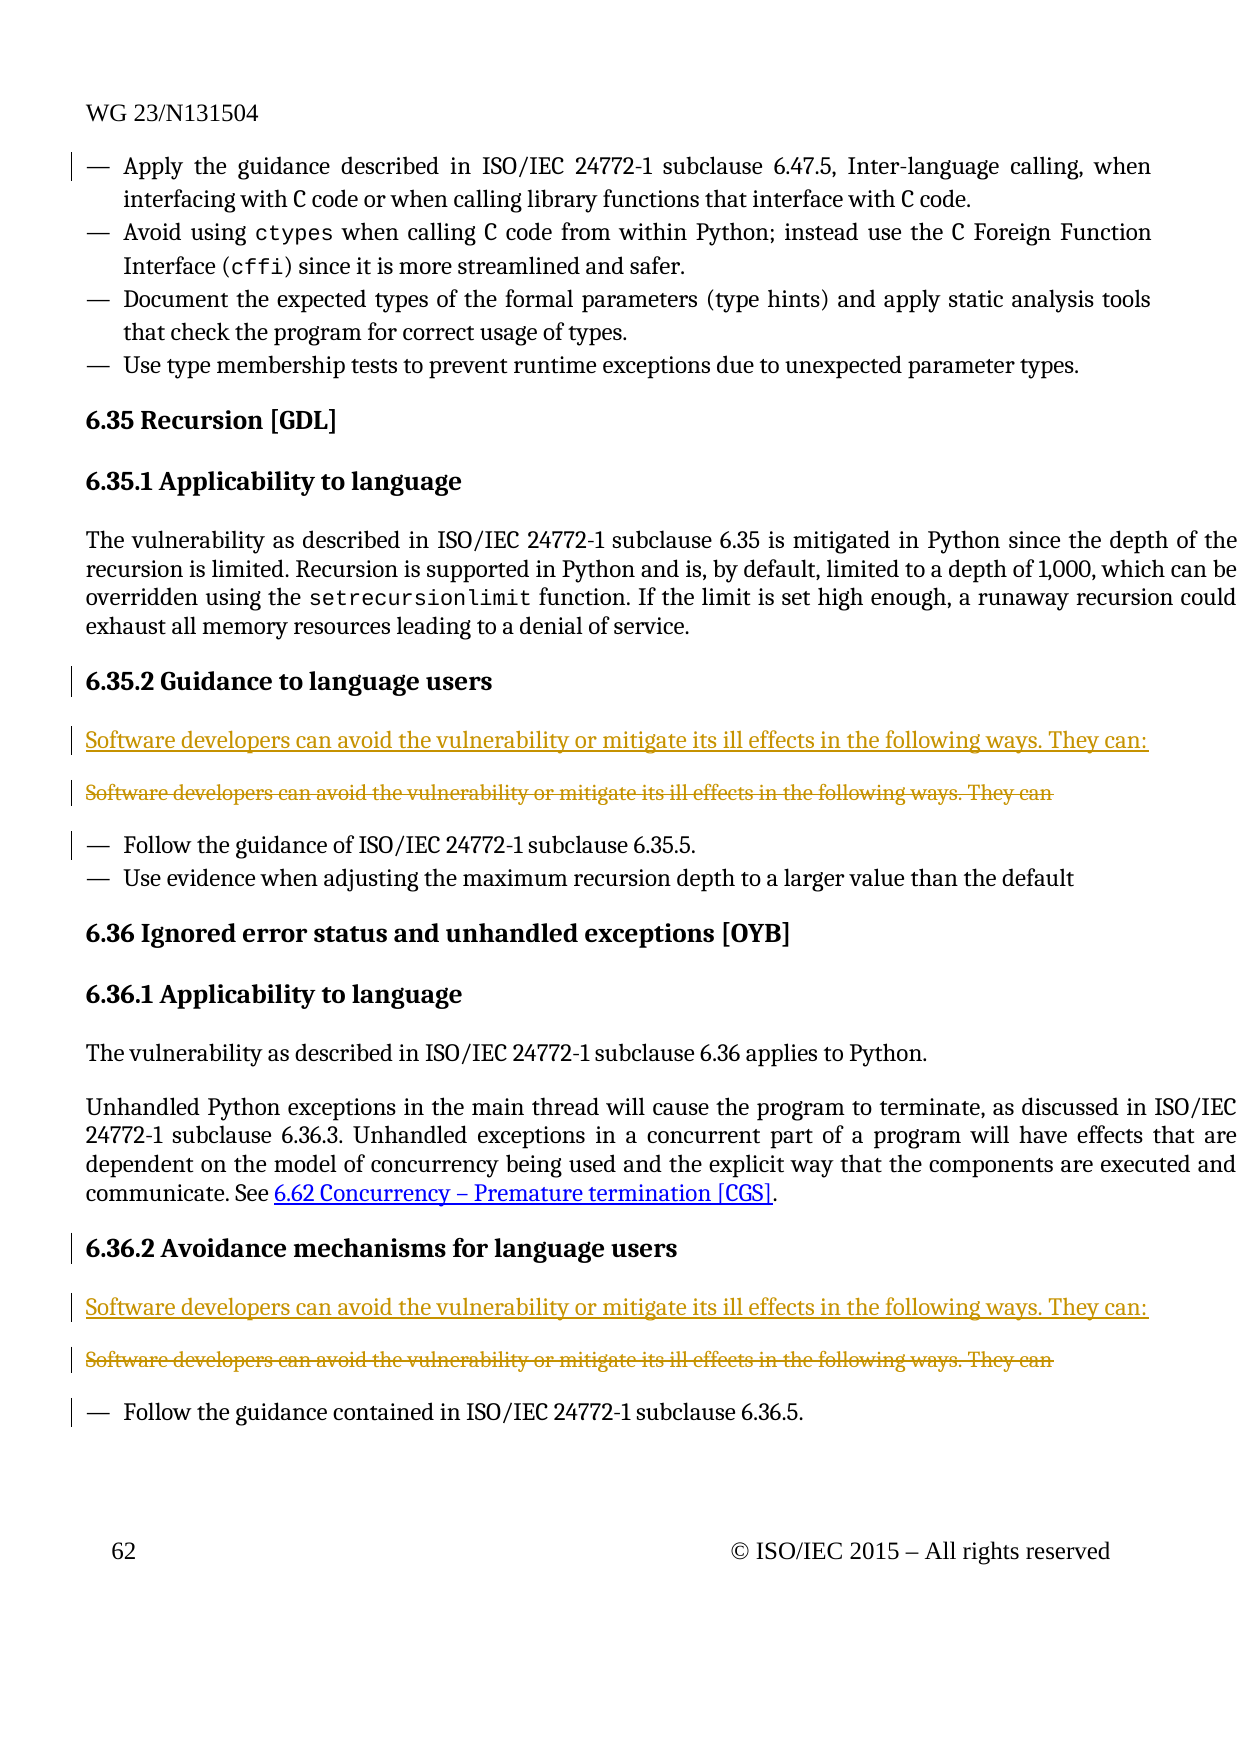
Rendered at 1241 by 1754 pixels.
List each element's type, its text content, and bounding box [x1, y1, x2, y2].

text Use type membership tests to prevent runtime exceptions due to unexpected parameter types. [86, 351, 1153, 380]
subtitle 6.35.1 Applicability to language [86, 466, 1238, 497]
text Document the expected types of the formal parameters (type hints) and apply static analysis tools that check the program for correct usage of types. [86, 285, 1153, 347]
text Use evidence when adjusting the maximum recursion depth to a larger value than the default [86, 864, 1153, 893]
text The vulnerability as described in ISO/IEC 24772-1 subclause 6.36 applies to Python. [86, 1039, 1238, 1068]
subtitle 6.35 Recursion [GDL] [86, 405, 1238, 436]
text Unhandled Python exceptions in the main thread will cause the program to terminate, as discussed in ISO/IEC 24772-1 subclause 6.36.3. Unhandled exceptions in a concurrent part of a program will have effects that are dependent on the model of concurrency being used and the explicit way that the components are executed and communicate. See 6.62 Concurrency – Premature termination [CGS]. [86, 1093, 1238, 1208]
text Avoid using ctypes when calling C code from within Python; instead use the C Foreign Function Interface (cffi) since it is more streamlined and safer. [86, 218, 1153, 281]
text The vulnerability as described in ISO/IEC 24772-1 subclause 6.35 is mitigated in Python since the depth of the recursion is limited. Recursion is supported in Python and is, by default, limited to a depth of 1,000, which can be overridden using the setrecursionlimit function. If the limit is set high enough, a runaway recursion could exhaust all memory resources leading to a denial of service. [86, 526, 1238, 641]
subtitle 6.36.1 Applicability to language [86, 979, 1238, 1010]
text Follow the guidance of ISO/IEC 24772-1 subclause 6.35.5. [86, 831, 1153, 860]
subtitle 6.35.2 Guidance to language users [86, 666, 1238, 697]
subtitle 6.36 Ignored error status and unhandled exceptions [OYB] [86, 918, 1238, 949]
text Follow the guidance contained in ISO/IEC 24772-1 subclause 6.36.5. [86, 1398, 1153, 1427]
text Apply the guidance described in ISO/IEC 24772-1 subclause 6.47.5, Inter-language calling, when interfacing with C code or when calling library functions that interface with C code. [86, 152, 1153, 214]
subtitle 6.36.2 Avoidance mechanisms for language users [86, 1233, 1238, 1264]
